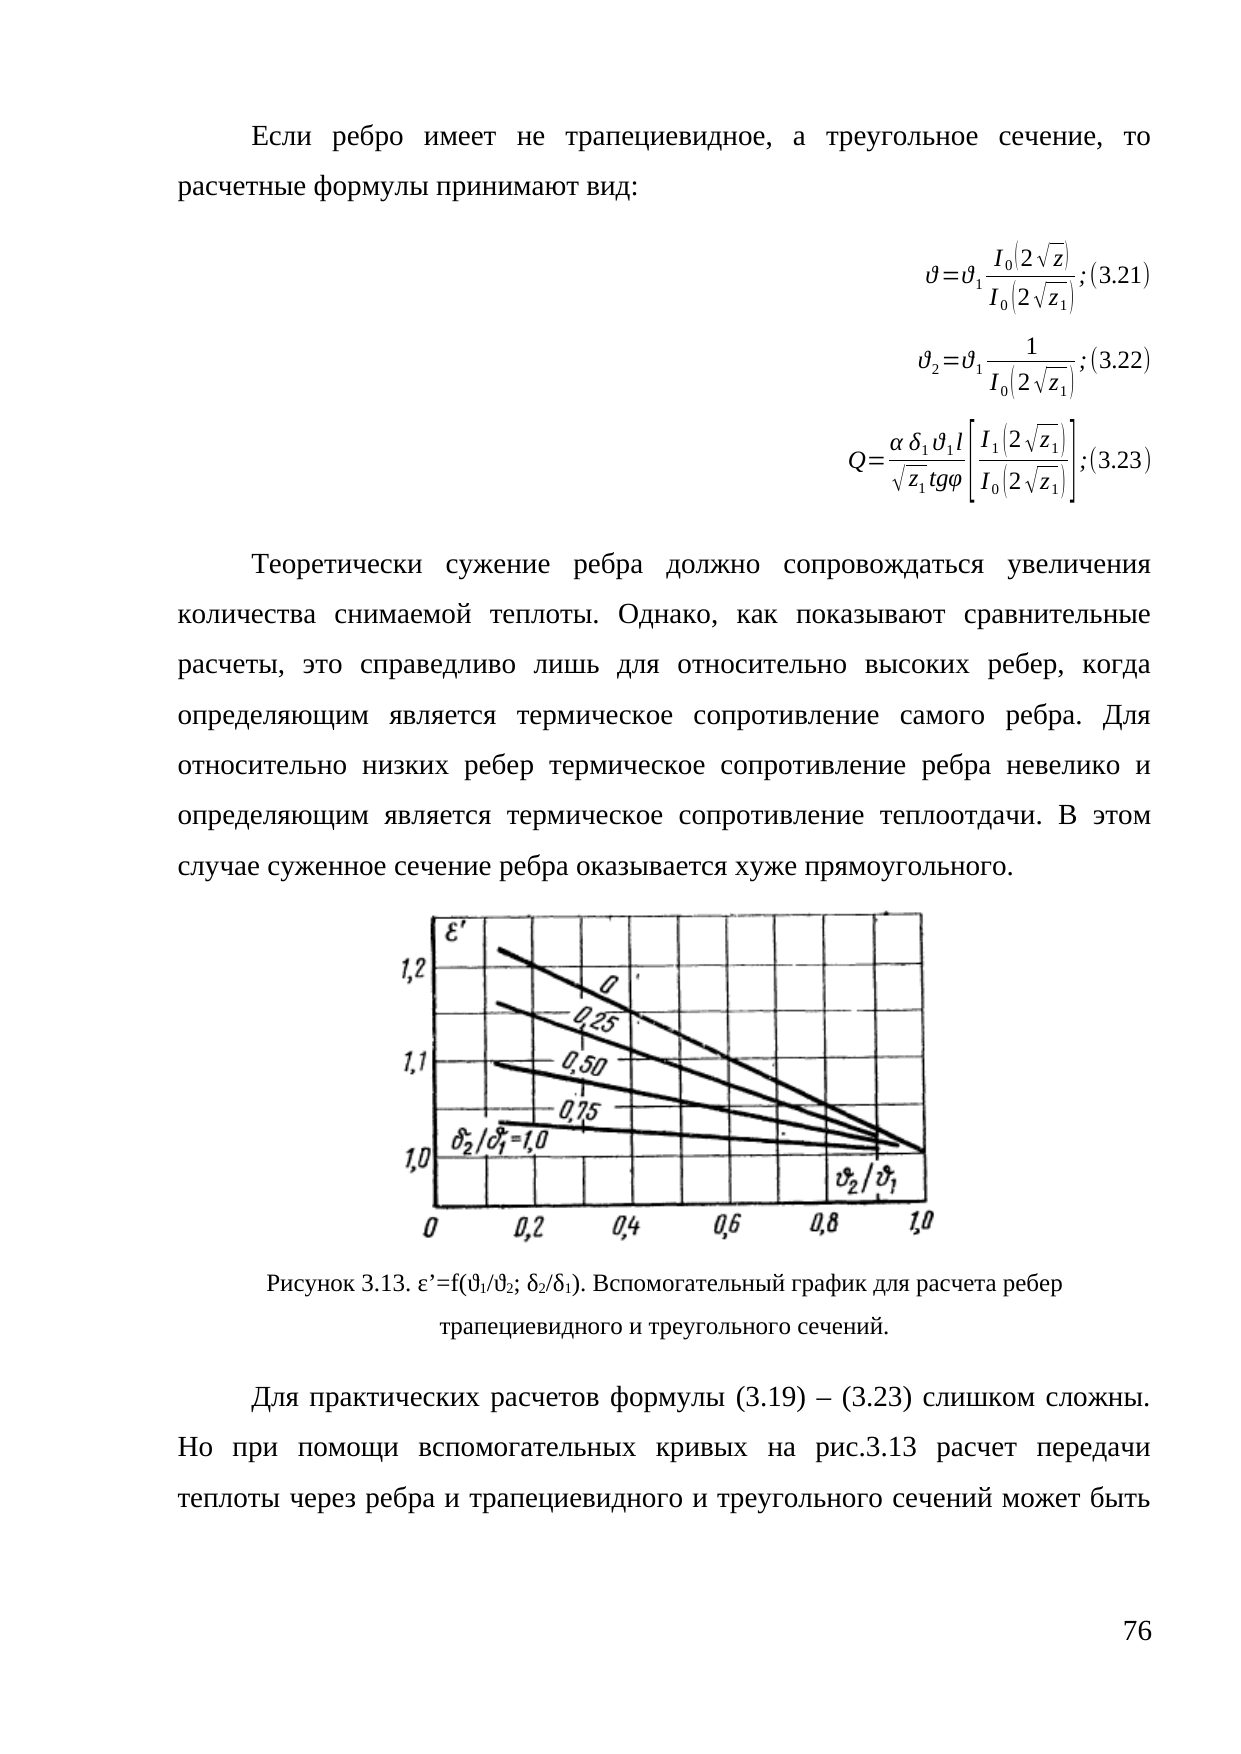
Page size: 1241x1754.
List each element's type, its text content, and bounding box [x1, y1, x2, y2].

picture [384, 898, 945, 1252]
text Если ребро имеет не трапециевидное, а треугольное сечение, то расчетные формулы принимают вид: [177, 118, 1152, 202]
text Теоретически сужение ребра должно сопровождаться увеличения количества снимаемой теплоты. Однако, как показывают сравнительные расчеты, это справедливо лишь для относительно высоких ребер, когда определяющим является термическое сопротивление самого ребра. Для относительно низких ребер термическое сопротивление ребра невелико и определяющим является термическое сопротивление теплоотдачи. В этом случае суженное сечение ребра оказывается хуже прямоугольного. [177, 546, 1152, 881]
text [177, 1379, 1152, 1513]
text Рисунок 3.13. ε’=f(ϑ1/ϑ2; δ2/δ1). Вспомогательный график для расчета ребер трапециевидного и треугольного сечений. [177, 1268, 1152, 1340]
